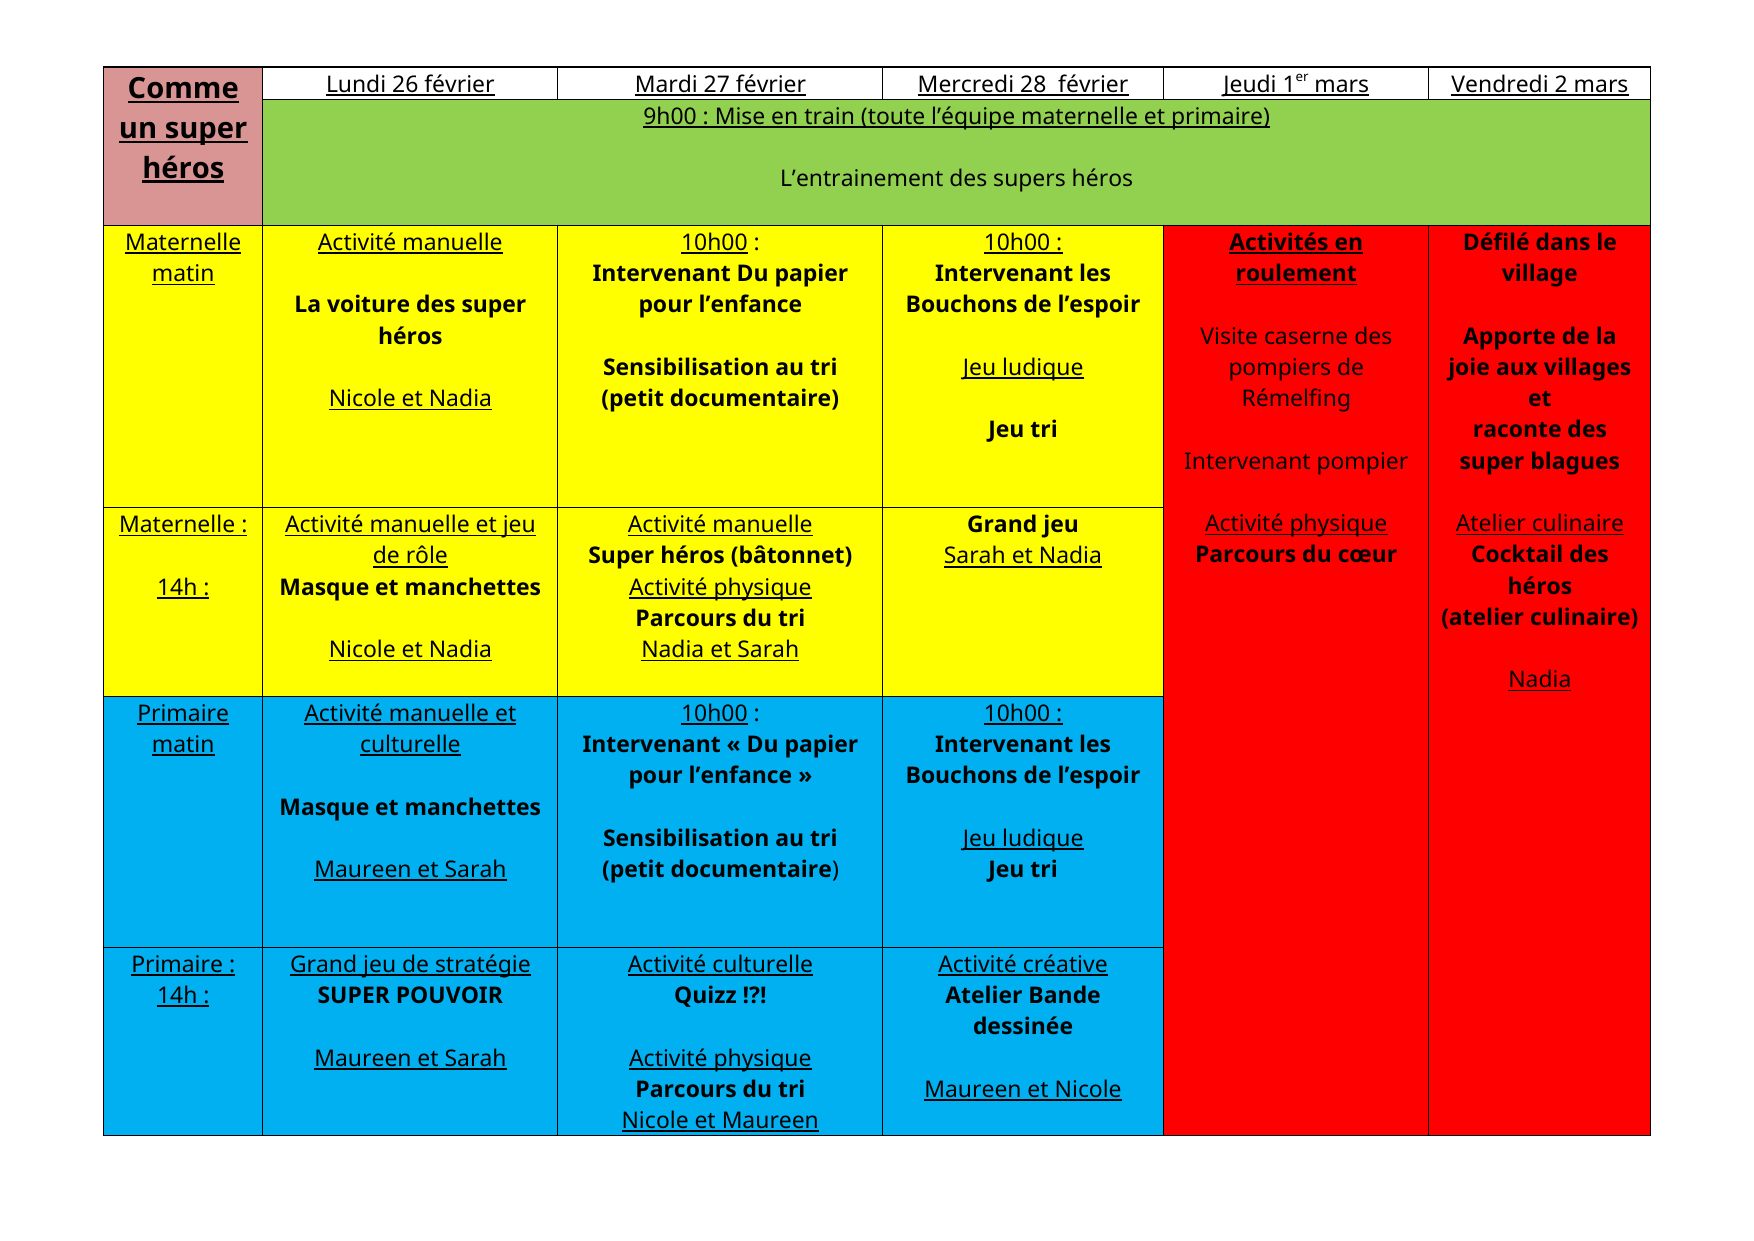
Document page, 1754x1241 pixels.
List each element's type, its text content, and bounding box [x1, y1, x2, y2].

table_cell Activité manuelle et jeu de rôle Masque et manchettes Nicole et Nadia [263, 508, 557, 696]
table_cell 10h00 : Intervenant les Bouchons de l’espoir Jeu ludique Jeu tri [883, 697, 1163, 947]
table_cell 10h00 : Intervenant « Du papier pour l’enfance » Sensibilisation au tri (petit documentaire) [558, 697, 882, 947]
table_cell Activités en roulement Visite caserne des pompiers de Rémelfing Intervenant pompier Activité physique Parcours du cœur [1164, 226, 1428, 1135]
table_cell Maternelle matin [104, 226, 262, 507]
table_cell Activité manuelle et culturelle Masque et manchettes Maureen et Sarah [263, 697, 557, 947]
table_cell Activité créative Atelier Bande dessinée Maureen et Nicole [883, 948, 1163, 1135]
table_header Mardi 27 février [558, 68, 882, 99]
table_header Jeudi 1er mars [1164, 68, 1428, 99]
table_header Mercredi 28 février [883, 68, 1163, 99]
table_cell Activité culturelle Quizz !?! Activité physique Parcours du tri Nicole et Maureen [558, 948, 882, 1135]
table_cell 10h00 : Intervenant les Bouchons de l’espoir Jeu ludique Jeu tri [883, 226, 1163, 507]
table_cell 9h00 : Mise en train (toute l’équipe maternelle et primaire) L’entrainement des supers héros [263, 100, 1650, 225]
table_cell Primaire : 14h : [104, 948, 262, 1135]
table_cell Activité manuelle La voiture des super héros Nicole et Nadia [263, 226, 557, 507]
table_header Vendredi 2 mars [1429, 68, 1650, 99]
table_cell Activité manuelle Super héros (bâtonnet) Activité physique Parcours du tri Nadia et Sarah [558, 508, 882, 696]
table_cell Défilé dans le village Apporte de la joie aux villages et raconte des super blagues Atelier culinaire Cocktail des héros (atelier culinaire) Nadia [1429, 226, 1650, 1135]
table_header Comme un super héros [104, 68, 262, 225]
table_header Lundi 26 février [263, 68, 557, 99]
table_cell 10h00 : Intervenant Du papier pour l’enfance Sensibilisation au tri (petit documentaire) [558, 226, 882, 507]
table_cell Maternelle : 14h : [104, 508, 262, 696]
table_cell Primaire matin [104, 697, 262, 947]
table_cell Grand jeu Sarah et Nadia [883, 508, 1163, 696]
table_cell Grand jeu de stratégie SUPER POUVOIR Maureen et Sarah [263, 948, 557, 1135]
